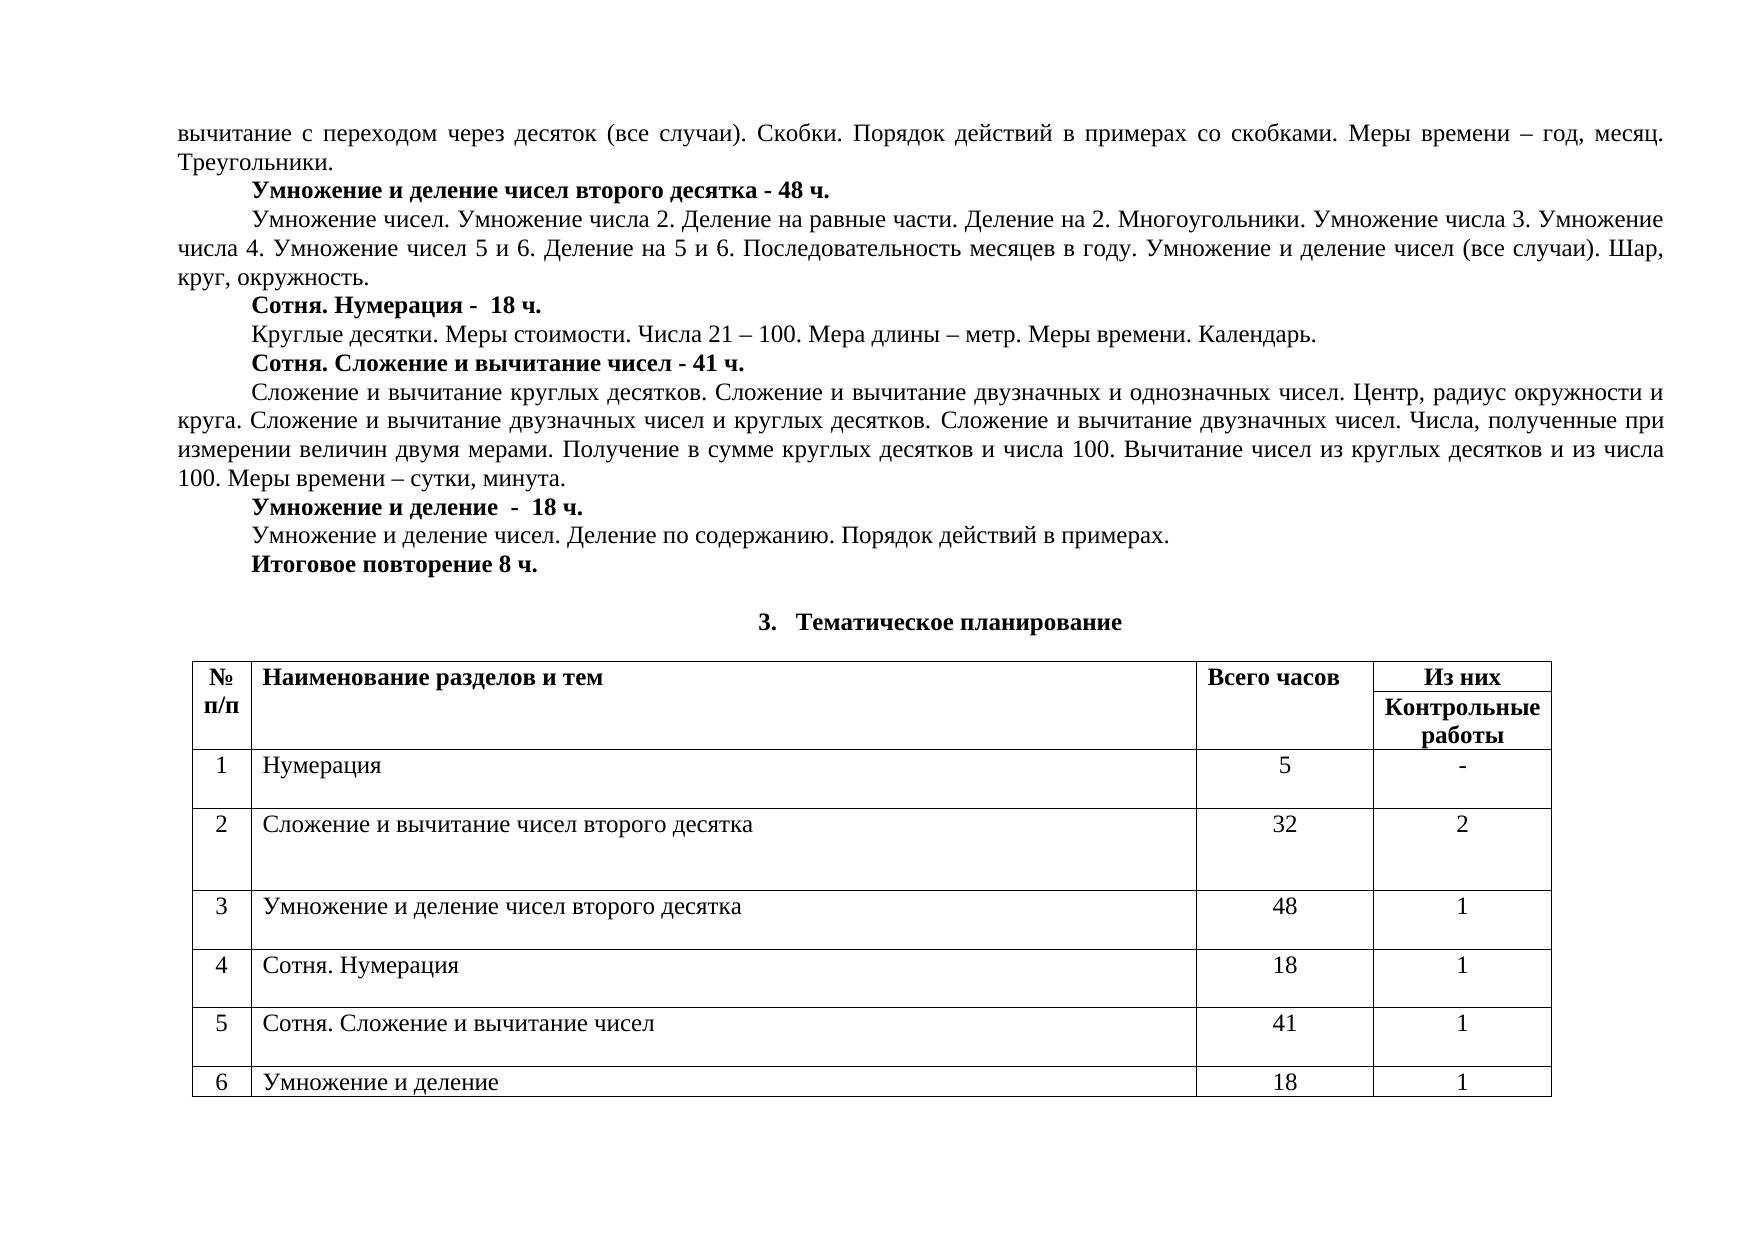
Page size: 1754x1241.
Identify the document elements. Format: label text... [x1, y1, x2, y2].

table_cell 6 [193, 1067, 251, 1096]
table_cell 18 [1197, 950, 1373, 1007]
table_cell - [1374, 750, 1551, 808]
table_cell 5 [1197, 750, 1373, 808]
table_cell 1 [1374, 1067, 1551, 1096]
table_cell 5 [193, 1008, 251, 1066]
table_cell Нумерация [252, 750, 1196, 808]
table_cell 1 [1374, 950, 1551, 1007]
table_cell Контрольные работы [1374, 692, 1551, 749]
table_cell 1 [1374, 891, 1551, 949]
text Итоговое повторение 8 ч. [177, 549, 1665, 578]
text Умножение и деление - 18 ч. [177, 492, 1639, 521]
table_cell 2 [1374, 809, 1551, 890]
table_cell 32 [1197, 809, 1373, 890]
table_cell 3 [193, 891, 251, 949]
table_cell Сложение и вычитание чисел второго десятка [252, 809, 1196, 890]
table_cell Сотня. Сложение и вычитание чисел [252, 1008, 1196, 1066]
text Умножение и деление чисел второго десятка - 48 ч. [177, 176, 1639, 204]
table_cell 41 [1197, 1008, 1373, 1066]
table_header Из них [1374, 662, 1551, 691]
table_header Наименование разделов и тем [252, 662, 1196, 749]
table_cell Сотня. Нумерация [252, 950, 1196, 1007]
list Тематическое планирование [215, 607, 1665, 636]
text Круглые десятки. Меры стоимости. Числа 21 – 100. Мера длины – метр. Меры времени. Календарь. [177, 319, 1665, 348]
text Умножение и деление чисел. Деление по содержанию. Порядок действий в примерах. [177, 521, 1665, 549]
text Умножение чисел. Умножение числа 2. Деление на равные части. Деление на 2. Многоугольники. Умножение числа 3. Умножение числа 4. Умножение чисел 5 и 6. Деление на 5 и 6. Последовательность месяцев в году. Умножение и деление чисел (все случаи). Шар, круг, окружность. [177, 204, 1665, 291]
table_cell 2 [193, 809, 251, 890]
table_cell Умножение и деление [252, 1067, 1196, 1096]
table_cell 48 [1197, 891, 1373, 949]
table_cell 1 [1374, 1008, 1551, 1066]
table_cell 4 [193, 950, 251, 1007]
table_cell 1 [193, 750, 251, 808]
table_cell Умножение и деление чисел второго десятка [252, 891, 1196, 949]
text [177, 118, 1665, 176]
table_header Всего часов [1197, 662, 1373, 749]
table_header № п/п [193, 662, 251, 749]
table_cell 18 [1197, 1067, 1373, 1096]
text Сотня. Нумерация - 18 ч. [177, 291, 1639, 319]
text Сложение и вычитание круглых десятков. Сложение и вычитание двузначных и однозначных чисел. Центр, радиус окружности и круга. Сложение и вычитание двузначных чисел и круглых десятков. Сложение и вычитание двузначных чисел. Числа, полученные при измерении величин двумя мерами. Получение в сумме круглых десятков и числа 100. Вычитание чисел из круглых десятков и из числа 100. Меры времени – сутки, минута. [177, 377, 1665, 492]
text Сотня. Сложение и вычитание чисел - 41 ч. [177, 348, 1639, 377]
